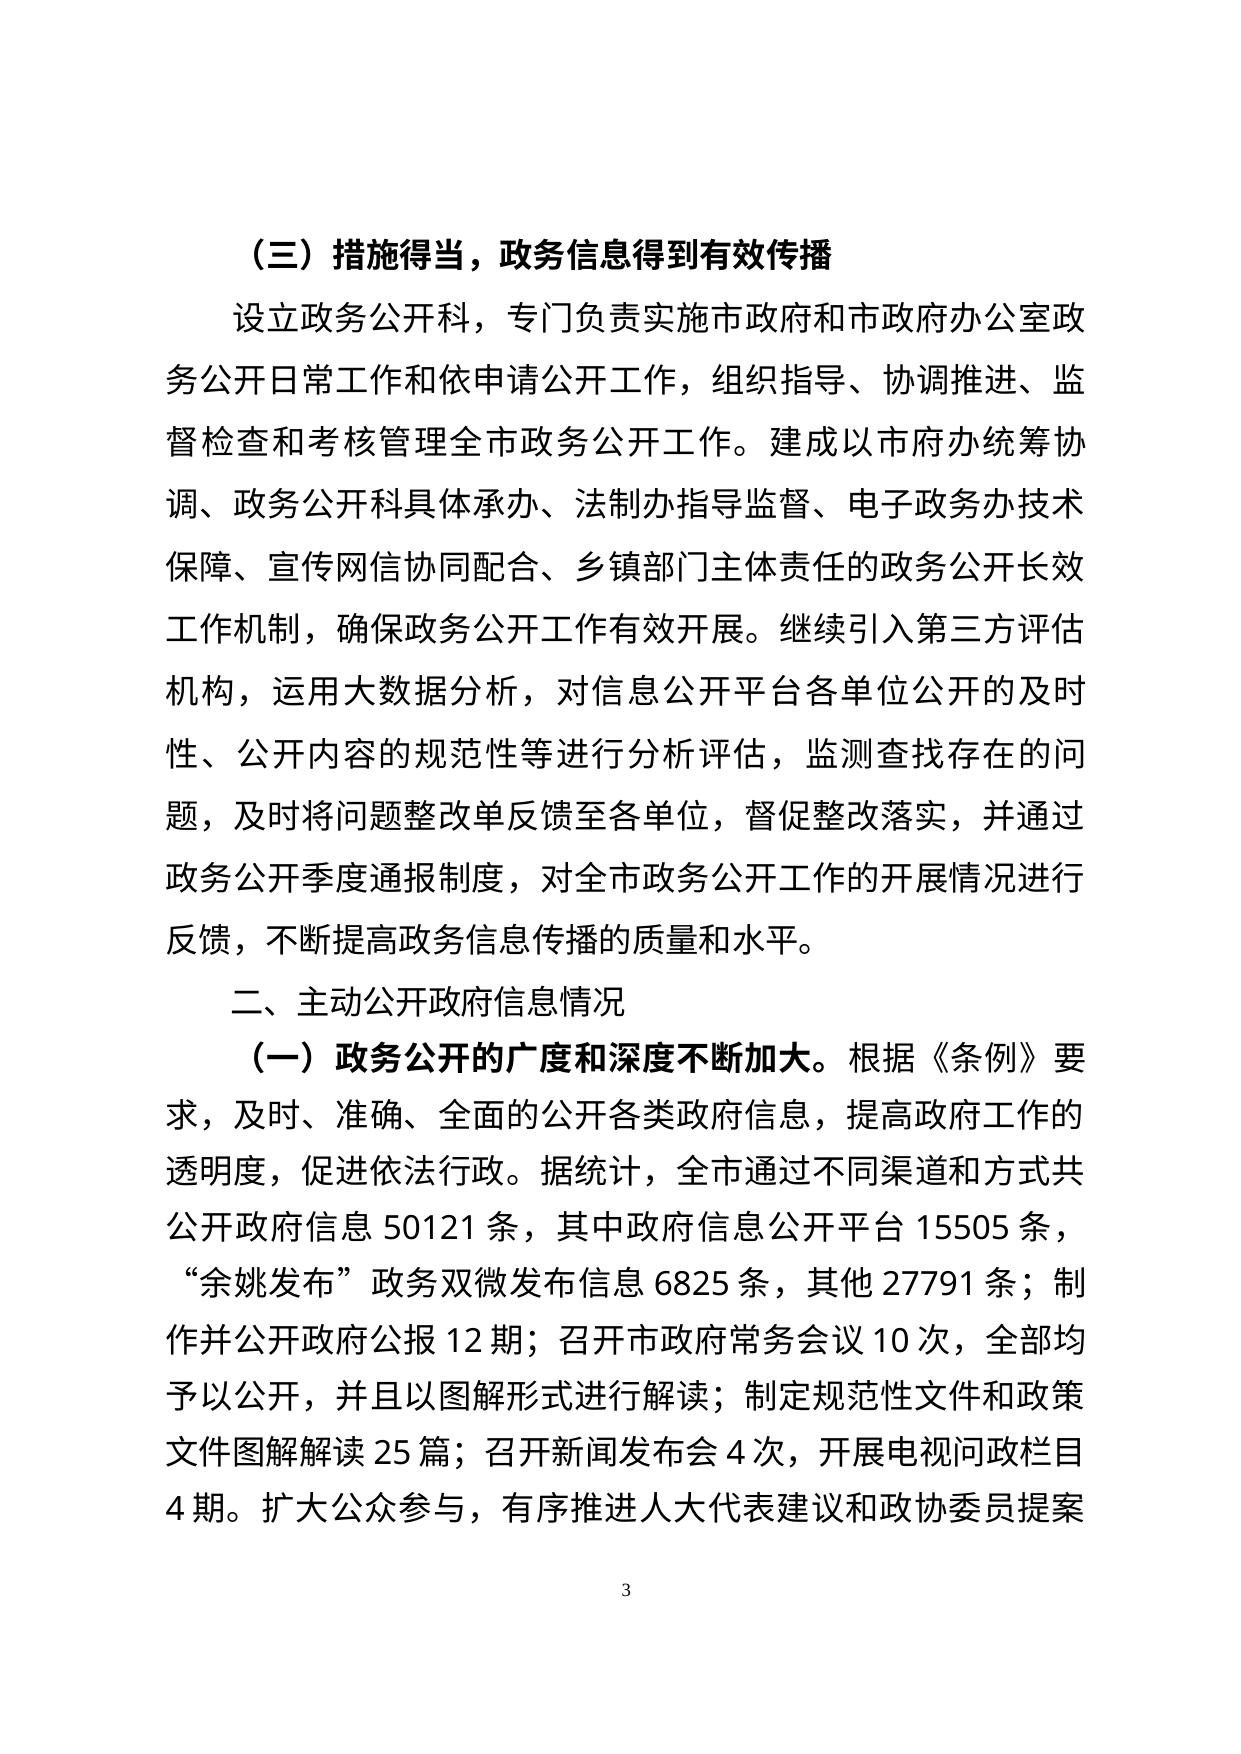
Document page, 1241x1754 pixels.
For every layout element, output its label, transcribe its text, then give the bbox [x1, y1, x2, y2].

text 设立政务公开科，专门负责实施市政府和市政府办公室政务公开日常工作和依申请公开工作，组织指导、协调推进、监督检查和考核管理全市政务公开工作。建成以市府办统筹协调、政务公开科具体承办、法制办指导监督、电子政务办技术保障、宣传网信协同配合、乡镇部门主体责任的政务公开长效工作机制，确保政务公开工作有效开展。继续引入第三方评估机构，运用大数据分析，对信息公开平台各单位公开的及时性、公开内容的规范性等进行分析评估，监测查找存在的问题，及时将问题整改单反馈至各单位，督促整改落实，并通过政务公开季度通报制度，对全市政务公开工作的开展情况进行反馈，不断提高政务信息传播的质量和水平。 [165, 284, 1087, 969]
text （三）措施得当，政务信息得到有效传播 [165, 222, 1087, 284]
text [165, 1026, 1087, 1532]
text 二、主动公开政府信息情况 [165, 969, 1087, 1026]
